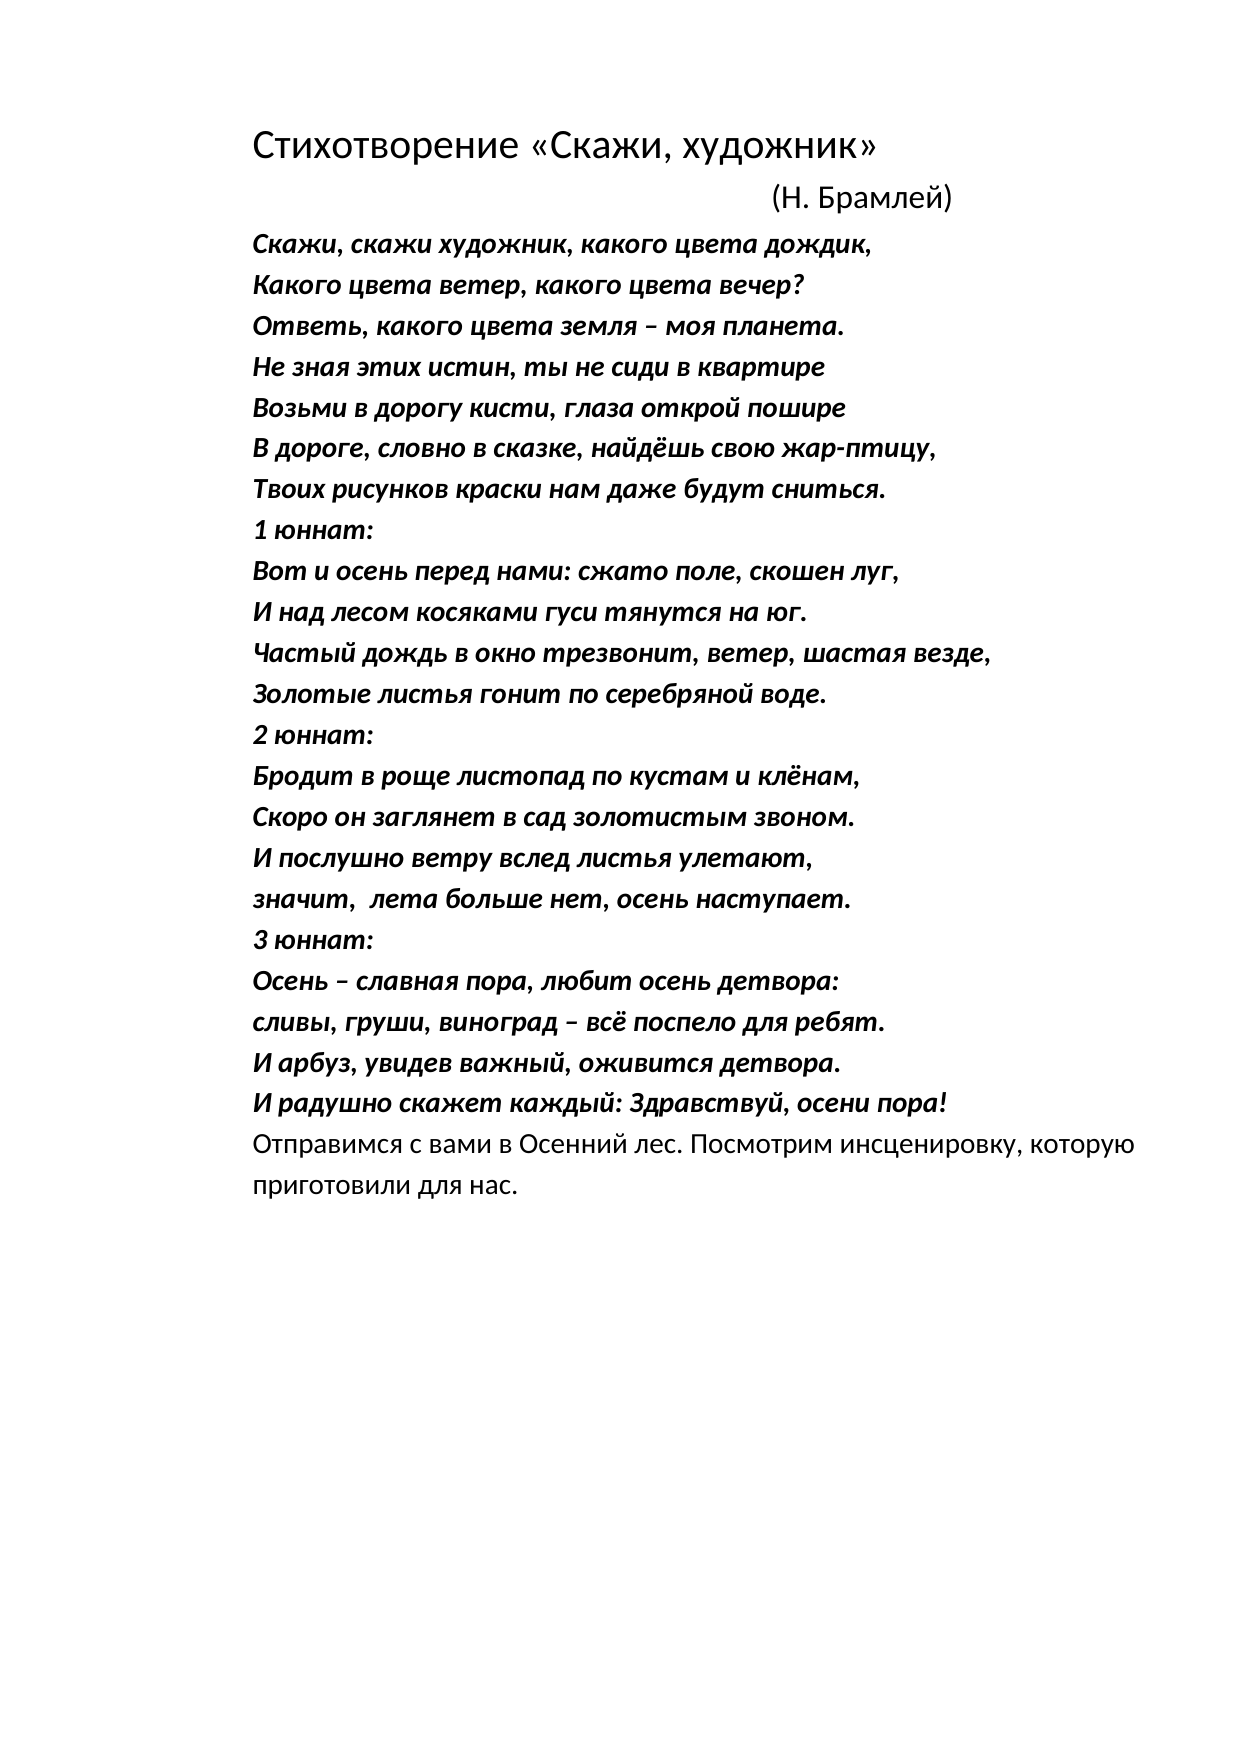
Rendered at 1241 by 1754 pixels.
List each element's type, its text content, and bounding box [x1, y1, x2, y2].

list И радушно скажет каждый: Здравствуй, осени пора! [252, 1084, 1152, 1120]
list Осень – славная пора, любит осень детвора: [252, 962, 1152, 997]
list Скоро он заглянет в сад золотистым звоном. [252, 798, 1152, 834]
list Не зная этих истин, ты не сиди в квартире [252, 348, 1152, 383]
list 3 юннат: [252, 921, 1152, 956]
list Вот и осень перед нами: сжато поле, скошен луг, [252, 552, 1152, 588]
list Бродит в роще листопад по кустам и клёнам, [252, 757, 1152, 793]
list В дороге, словно в сказке, найдёшь свою жар-птицу, [252, 429, 1152, 465]
list Скажи, скажи художник, какого цвета дождик, [252, 225, 1152, 261]
list Возьми в дорогу кисти, глаза открой пошире [252, 389, 1152, 424]
list Ответь, какого цвета земля – моя планета. [252, 307, 1152, 342]
list И арбуз, увидев важный, оживится детвора. [252, 1044, 1152, 1079]
list Отправимся с вами в Осенний лес. Посмотрим инсценировку, которую приготовили для нас. [252, 1126, 1152, 1202]
list И над лесом косяками гуси тянутся на юг. [252, 593, 1152, 629]
list Какого цвета ветер, какого цвета вечер? [252, 266, 1152, 301]
list И послушно ветру вслед листья улетают, [252, 839, 1152, 874]
list Золотые листья гонит по серебряной воде. [252, 675, 1152, 711]
list сливы, груши, виноград – всё поспело для ребят. [252, 1003, 1152, 1038]
list Твоих рисунков краски нам даже будут сниться. [252, 471, 1152, 506]
list значит, лета больше нет, осень наступает. [252, 880, 1152, 916]
list Частый дождь в окно трезвонит, ветер, шастая везде, [252, 634, 1152, 670]
list 1 юннат: [252, 511, 1152, 547]
list (Н. Брамлей) [252, 177, 1152, 217]
list Стихотворение «Скажи, художник» [252, 118, 1152, 169]
list 2 юннат: [252, 716, 1152, 752]
